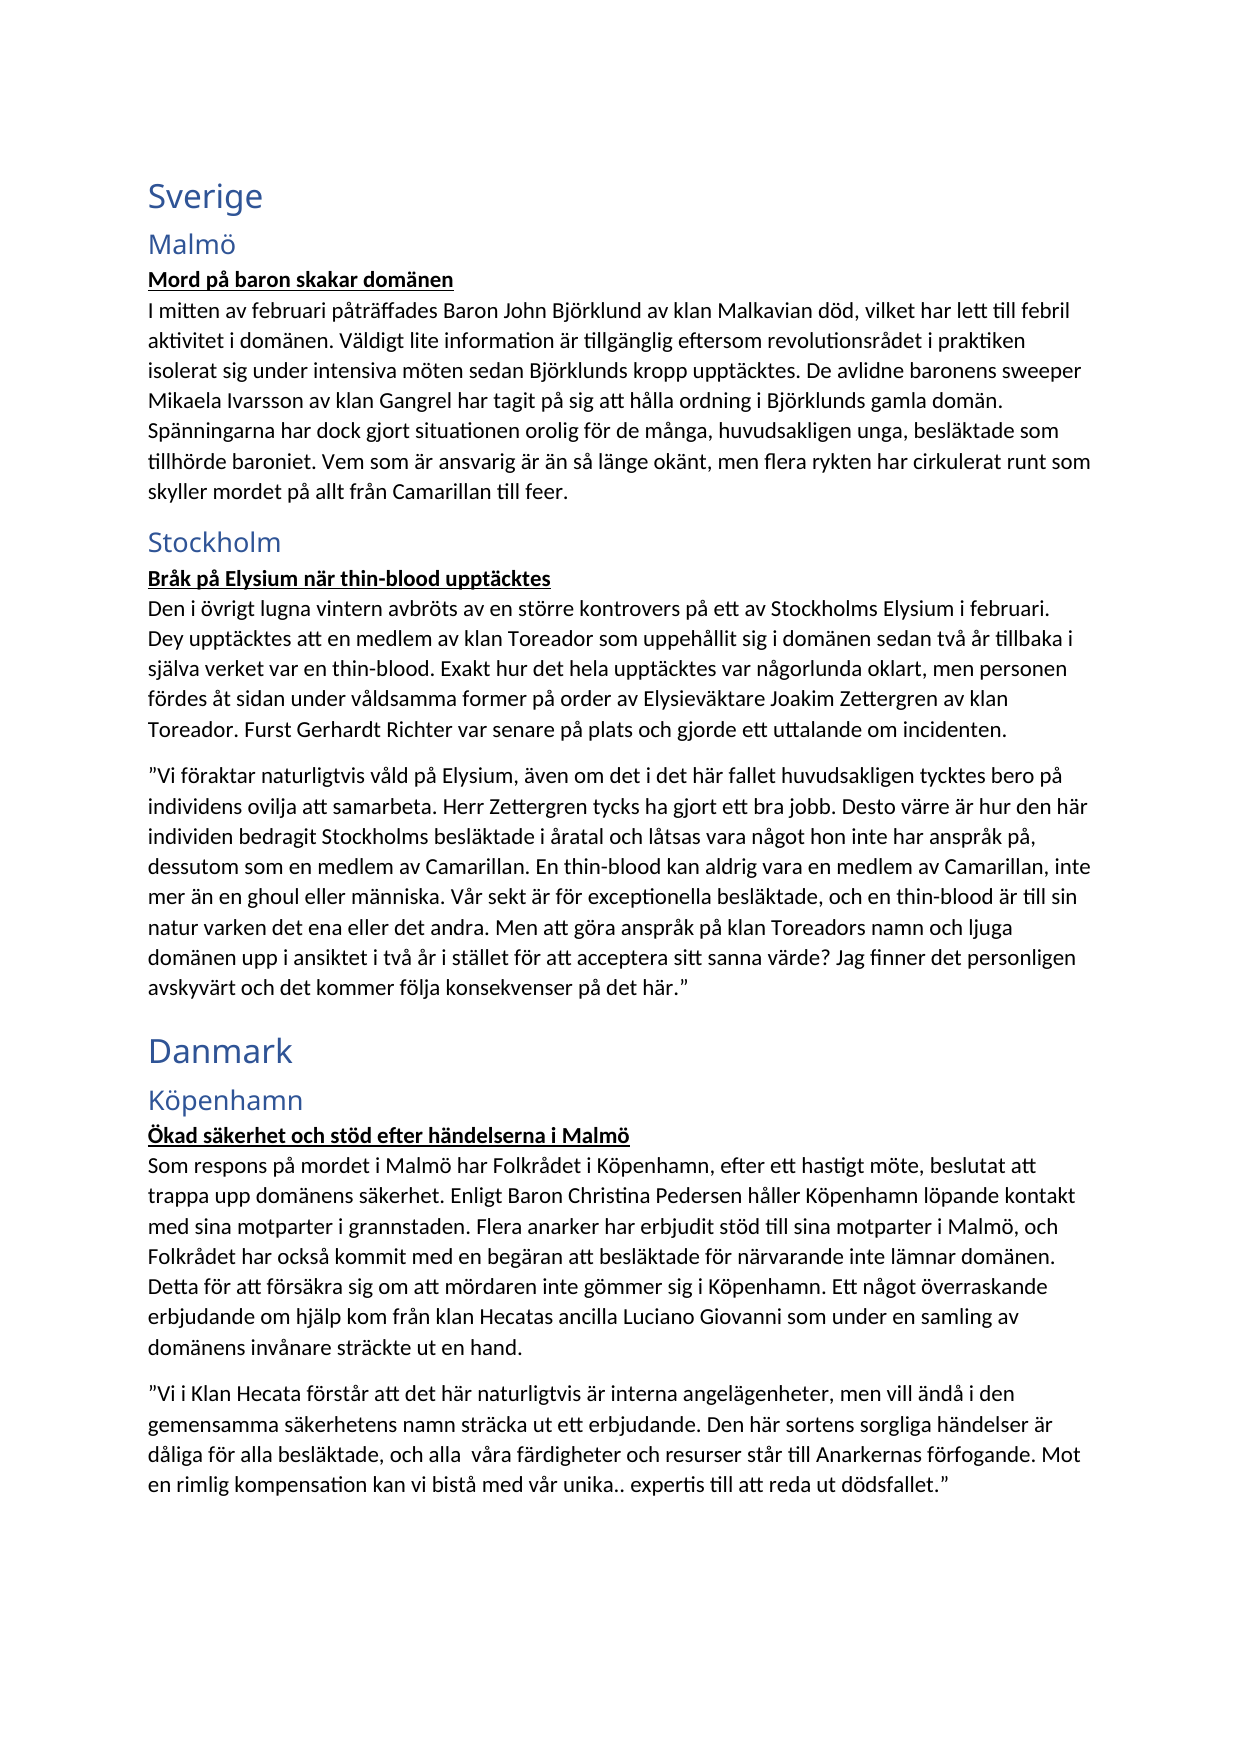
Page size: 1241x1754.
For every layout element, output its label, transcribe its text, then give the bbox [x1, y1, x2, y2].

text Mord på baron skakar domänen I mitten av februari påträffades Baron John Björklund av klan Malkavian död, vilket har lett till febril aktivitet i domänen. Väldigt lite information är tillgänglig eftersom revolutionsrådet i praktiken isolerat sig under intensiva möten sedan Björklunds kropp upptäcktes. De avlidne baronens sweeper Mikaela Ivarsson av klan Gangrel har tagit på sig att hålla ordning i Björklunds gamla domän. Spänningarna har dock gjort situationen orolig för de många, huvudsakligen unga, besläktade som tillhörde baroniet. Vem som är ansvarig är än så länge okänt, men flera rykten har cirkulerat runt som skyller mordet på allt från Camarillan till feer. [148, 266, 1093, 505]
subtitle Köpenhamn [148, 1081, 1093, 1118]
text Bråk på Elysium när thin-blood upptäcktes Den i övrigt lugna vintern avbröts av en större kontrovers på ett av Stockholms Elysium i februari. Dey upptäcktes att en medlem av klan Toreador som uppehållit sig i domänen sedan två år tillbaka i själva verket var en thin-blood. Exakt hur det hela upptäcktes var någorlunda oklart, men personen fördes åt sidan under våldsamma former på order av Elysieväktare Joakim Zettergren av klan Toreador. Furst Gerhardt Richter var senare på plats och gjorde ett uttalande om incidenten. [148, 564, 1093, 743]
subtitle Danmark [148, 1028, 1093, 1074]
subtitle Sverige [148, 173, 1093, 218]
subtitle Stockholm [148, 524, 1093, 561]
subtitle Malmö [148, 226, 1093, 263]
text Ökad säkerhet och stöd efter händelserna i Malmö Som respons på mordet i Malmö har Folkrådet i Köpenhamn, efter ett hastigt möte, beslutat att trappa upp domänens säkerhet. Enligt Baron Christina Pedersen håller Köpenhamn löpande kontakt med sina motparter i grannstaden. Flera anarker har erbjudit stöd till sina motparter i Malmö, och Folkrådet har också kommit med en begäran att besläktade för närvarande inte lämnar domänen. Detta för att försäkra sig om att mördaren inte gömmer sig i Köpenhamn. Ett något överraskande erbjudande om hjälp kom från klan Hecatas ancilla Luciano Giovanni som under en samling av domänens invånare sträckte ut en hand. [148, 1121, 1093, 1361]
text ”Vi föraktar naturligtvis våld på Elysium, även om det i det här fallet huvudsakligen tycktes bero på individens ovilja att samarbeta. Herr Zettergren tycks ha gjort ett bra jobb. Desto värre är hur den här individen bedragit Stockholms besläktade i åratal och låtsas vara något hon inte har anspråk på, dessutom som en medlem av Camarillan. En thin-blood kan aldrig vara en medlem av Camarillan, inte mer än en ghoul eller människa. Vår sekt är för exceptionella besläktade, och en thin-blood är till sin natur varken det ena eller det andra. Men att göra anspråk på klan Toreadors namn och ljuga domänen upp i ansiktet i två år i stället för att acceptera sitt sanna värde? Jag finner det personligen avskyvärt och det kommer följa konsekvenser på det här.” [148, 762, 1093, 1001]
text ”Vi i Klan Hecata förstår att det här naturligtvis är interna angelägenheter, men vill ändå i den gemensamma säkerhetens namn sträcka ut ett erbjudande. Den här sortens sorgliga händelser är dåliga för alla besläktade, och alla våra färdigheter och resurser står till Anarkernas förfogande. Mot en rimlig kompensation kan vi bistå med vår unika.. expertis till att reda ut dödsfallet.” [148, 1379, 1093, 1498]
